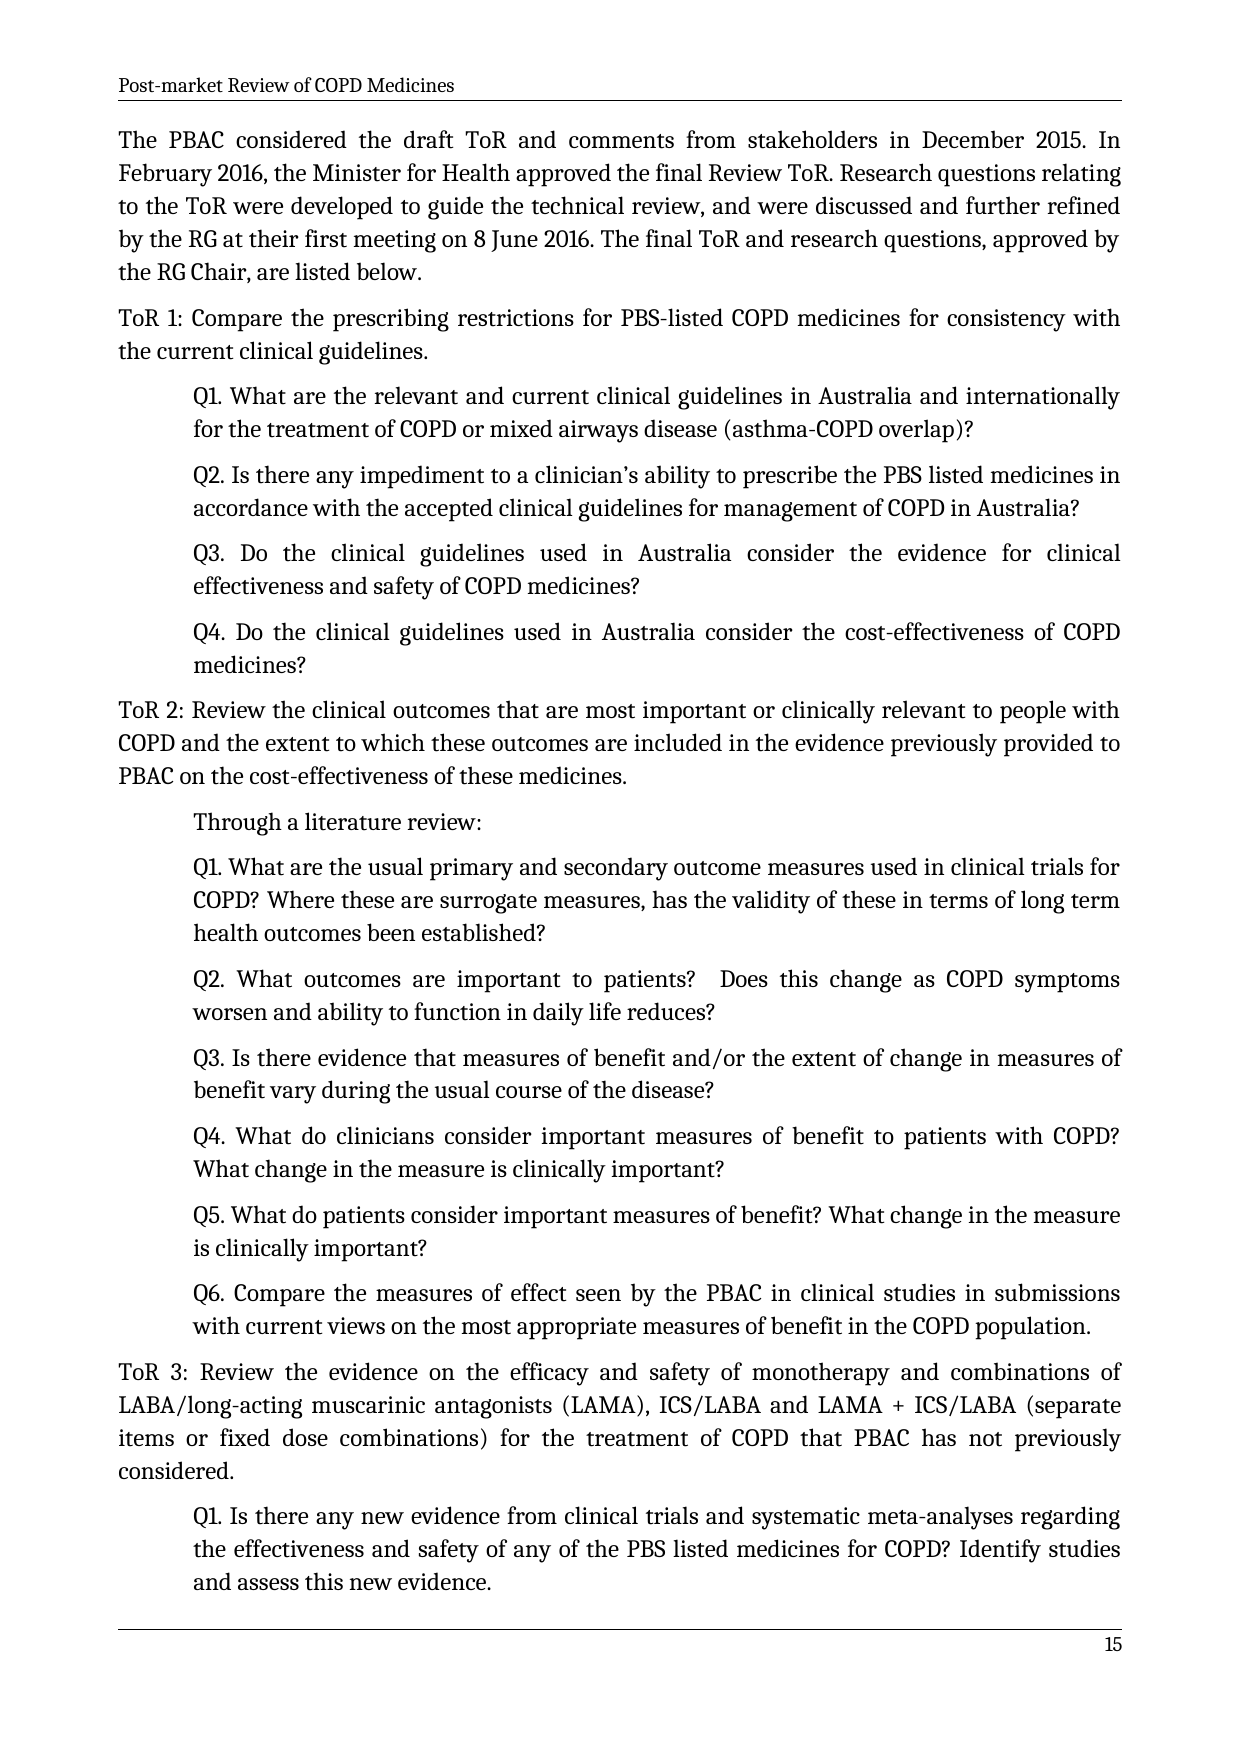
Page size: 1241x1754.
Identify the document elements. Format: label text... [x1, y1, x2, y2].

text Q1. Is there any new evidence from clinical trials and systematic meta-analyses regarding the effectiveness and safety of any of the PBS listed medicines for COPD? Identify studies and assess this new evidence. [193, 1502, 1122, 1597]
text Q2. What outcomes are important to patients? Does this change as COPD symptoms worsen and ability to function in daily life reduces? [193, 965, 1122, 1027]
text The PBAC considered the draft ToR and comments from stakeholders in December 2015. In February 2016, the Minister for Health approved the final Review ToR. Research questions relating to the ToR were developed to guide the technical review, and were discussed and further refined by the RG at their first meeting on 8 June 2016. The final ToR and research questions, approved by the RG Chair, are listed below. [118, 126, 1122, 287]
text Q3. Is there evidence that measures of benefit and/or the extent of change in measures of benefit vary during the usual course of the disease? [193, 1043, 1122, 1105]
text Through a literature review: [193, 808, 1122, 837]
text Q4. What do clinicians consider important measures of benefit to patients with COPD? What change in the measure is clinically important? [193, 1122, 1122, 1184]
text ToR 2: Review the clinical outcomes that are most important or clinically relevant to people with COPD and the extent to which these outcomes are included in the evidence previously provided to PBAC on the cost-effectiveness of these medicines. [118, 696, 1122, 791]
text Q1. What are the usual primary and secondary outcome measures used in clinical trials for COPD? Where these are surrogate measures, has the validity of these in terms of long term health outcomes been established? [193, 853, 1122, 948]
text Q3. Do the clinical guidelines used in Australia consider the evidence for clinical effectiveness and safety of COPD medicines? [193, 539, 1122, 601]
text Q4. Do the clinical guidelines used in Australia consider the cost-effectiveness of COPD medicines? [193, 618, 1122, 679]
text Q1. What are the relevant and current clinical guidelines in Australia and internationally for the treatment of COPD or mixed airways disease (asthma-COPD overlap)? [193, 382, 1122, 444]
text ToR 3: Review the evidence on the efficacy and safety of monotherapy and combinations of LABA/long-acting muscarinic antagonists (LAMA), ICS/LABA and LAMA + ICS/LABA (separate items or fixed dose combinations) for the treatment of COPD that PBAC has not previously considered. [118, 1358, 1122, 1485]
text ToR 1: Compare the prescribing restrictions for PBS-listed COPD medicines for consistency with the current clinical guidelines. [118, 303, 1122, 365]
text Q6. Compare the measures of effect seen by the PBAC in clinical studies in submissions with current views on the most appropriate measures of benefit in the COPD population. [193, 1279, 1122, 1341]
text Q5. What do patients consider important measures of benefit? What change in the measure is clinically important? [193, 1201, 1122, 1262]
text Q2. Is there any impediment to a clinician’s ability to prescribe the PBS listed medicines in accordance with the accepted clinical guidelines for management of COPD in Australia? [193, 461, 1122, 522]
